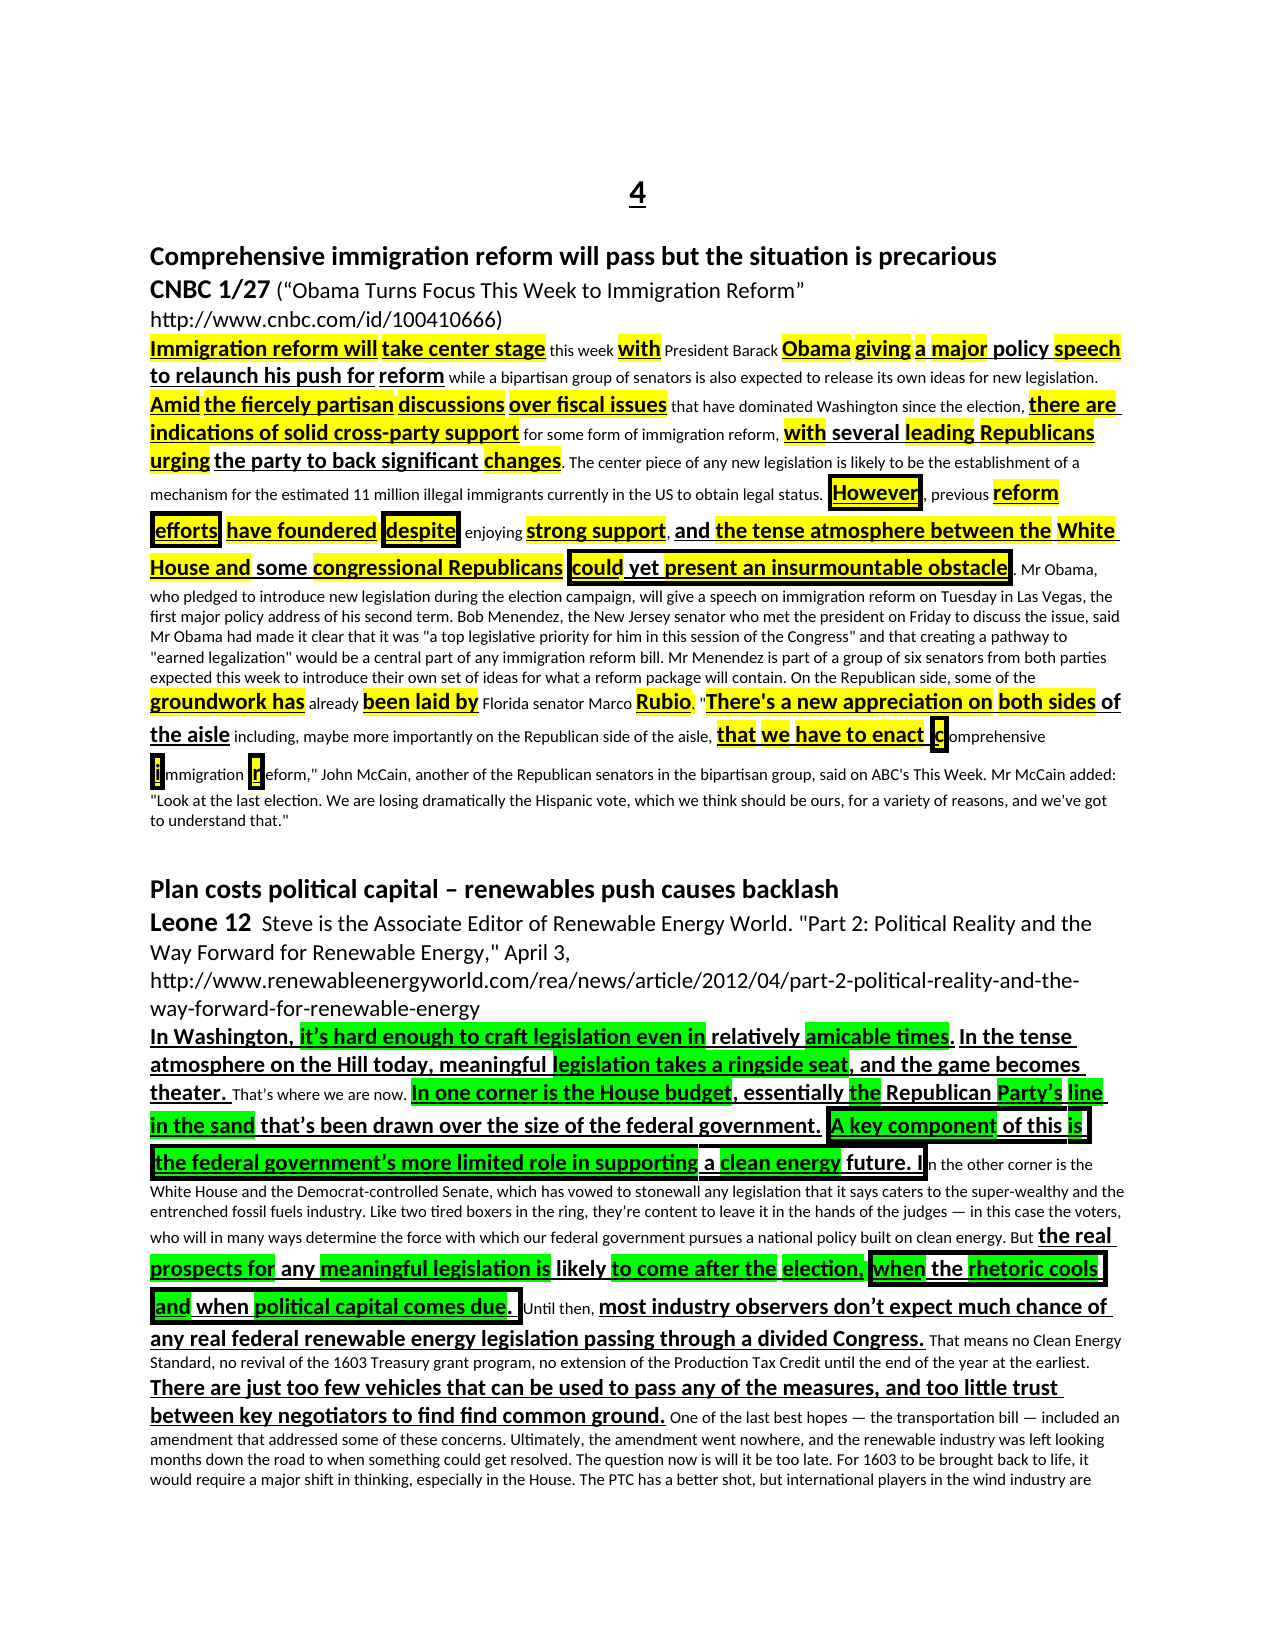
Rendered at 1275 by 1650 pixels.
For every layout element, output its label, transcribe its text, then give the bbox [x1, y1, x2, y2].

subtitle 4 [150, 171, 1125, 212]
text Comprehensive immigration reform will pass but the situation is precarious [150, 239, 1125, 273]
subtitle Plan costs political capital – renewables push causes backlash [150, 872, 1125, 905]
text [150, 1022, 1125, 1490]
text CNBC 1/27 (“Obama Turns Focus This Week to Immigration Reform” http://www.cnbc.com/id/100410666) [150, 273, 1125, 334]
text Immigration reform will take center stage this week with President Barack Obama giving a major policy speech to relaunch his push for reform while a bipartisan group of senators is also expected to release its own ideas for new legislation. Amid the fiercely partisan discussions over fiscal issues that have dominated Washington since the election, there are indications of solid cross-party support for some form of immigration reform, with several leading Republicans urging the party to back significant changes. The center piece of any new legislation is likely to be the establishment of a mechanism for the estimated 11 million illegal immigrants currently in the US to obtain legal status. However, previous reform efforts have foundered despite enjoying strong support, and the tense atmosphere between the White House and some congressional Republicans could yet present an insurmountable obstacle. Mr Obama, who pledged to introduce new legislation during the election campaign, will give a speech on immigration reform on Tuesday in Las Vegas, the first major policy address of his second term. Bob Menendez, the New Jersey senator who met the president on Friday to discuss the issue, said Mr Obama had made it clear that it was "a top legislative priority for him in this session of the Congress" and that creating a pathway to "earned legalization" would be a central part of any immigration reform bill. Mr Menendez is part of a group of six senators from both parties expected this week to introduce their own set of ideas for what a reform package will contain. On the Republican side, some of the groundwork has already been laid by Florida senator Marco Rubio. "There's a new appreciation on both sides of the aisle including, maybe more importantly on the Republican side of the aisle, that we have to enact comprehensive immigration reform," John McCain, another of the Republican senators in the bipartisan group, said on ABC's This Week. Mr McCain added: "Look at the last election. We are losing dramatically the Hispanic vote, which we think should be ours, for a variety of reasons, and we've got to understand that." [150, 334, 1125, 831]
text Leone 12 Steve is the Associate Editor of Renewable Energy World. "Part 2: Political Reality and the Way Forward for Renewable Energy," April 3, http://www.renewableenergyworld.com/rea/news/article/2012/04/part-2-political-reality-and-the-way-forward-for-renewable-energy [150, 905, 1125, 1022]
